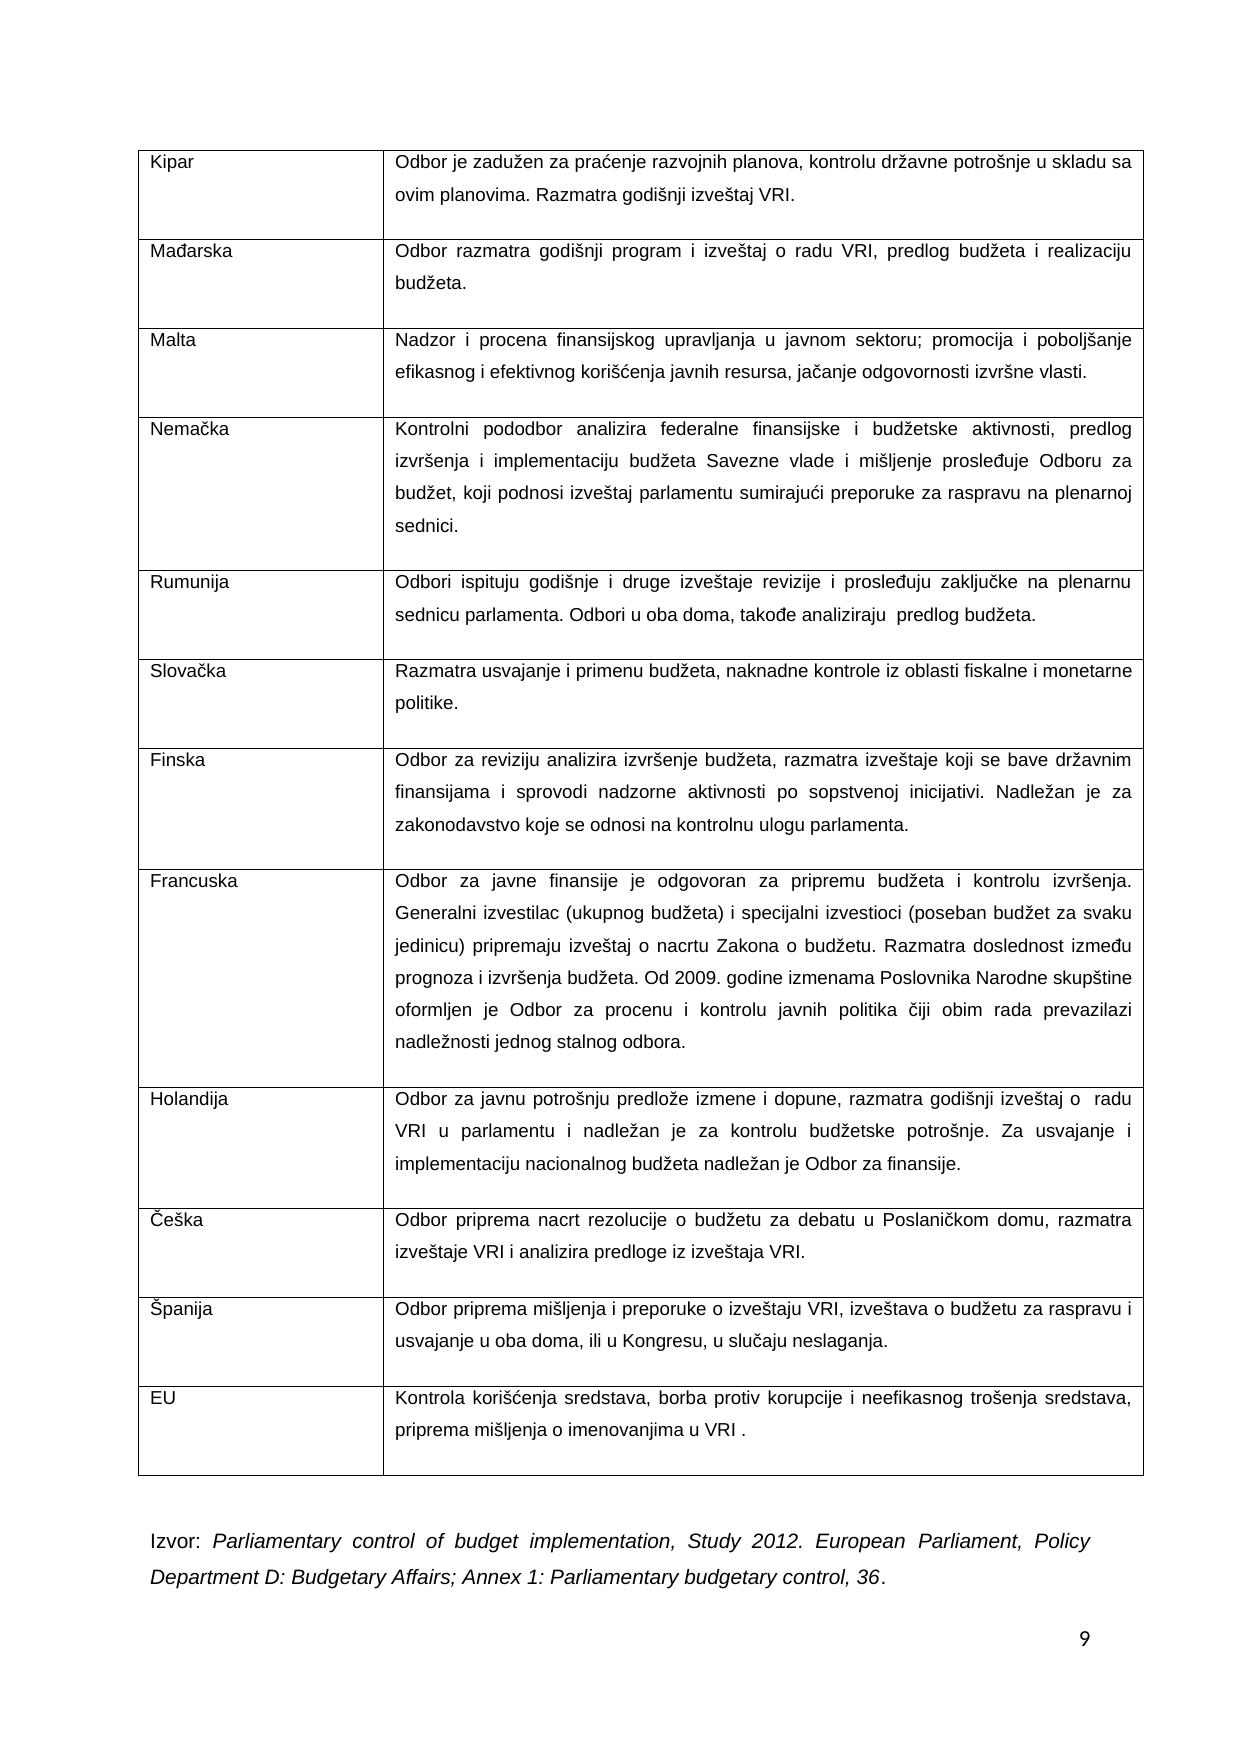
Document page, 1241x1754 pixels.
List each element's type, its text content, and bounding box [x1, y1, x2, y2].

table_cell Kontrola korišćenja sredstava, borba protiv korupcije i neefikasnog trošenja sredstava, priprema mišljenja o imenovanjima u VRI . [384, 1387, 1143, 1474]
table_cell Španija [139, 1298, 383, 1386]
table_cell Odbor za javnu potrošnju predlože izmene i dopune, razmatra godišnji izveštaj o radu VRI u parlamentu i nadležan je za kontrolu budžetske potrošnje. Za usvajanje i implementaciju nacionalnog budžeta nadležan je Odbor za finansije. [384, 1088, 1143, 1208]
table_cell Finska [139, 749, 383, 869]
table_cell Nadzor i procena finansijskog upravljanja u javnom sektoru; promocija i poboljšanje efikasnog i efektivnog korišćenja javnih resursa, jačanje odgovornosti izvršne vlasti. [384, 329, 1143, 417]
table_cell Kontrolni pododbor analizira federalne finansijske i budžetske aktivnosti, predlog izvršenja i implementaciju budžeta Savezne vlade i mišljenje prosleđuje Odboru za budžet, koji podnosi izveštaj parlamentu sumirajući preporuke za raspravu na plenarnoj sednici. [384, 418, 1143, 570]
table_cell Nemačka [139, 418, 383, 570]
table_cell Odbor priprema nacrt rezolucije o budžetu za debatu u Poslaničkom domu, razmatra izveštaje VRI i analizira predloge iz izveštaja VRI. [384, 1209, 1143, 1297]
text Izvor: Parliamentary control of budget implementation, Study 2012. European Parliament, Policy Department D: Budgetary Affairs; Annex 1: Parliamentary budgetary control, 36. [150, 1529, 1090, 1589]
table_cell Odbori ispituju godišnje i druge izveštaje revizije i prosleđuju zaključke na plenarnu sednicu parlamenta. Odbori u oba doma, takođe analiziraju predlog budžeta. [384, 571, 1143, 659]
table_cell Razmatra usvajanje i primenu budžeta, naknadne kontrole iz oblasti fiskalne i monetarne politike. [384, 660, 1143, 748]
table_cell Malta [139, 329, 383, 417]
table_cell Odbor za reviziju analizira izvršenje budžeta, razmatra izveštaje koji se bave državnim finansijama i sprovodi nadzorne aktivnosti po sopstvenoj inicijativi. Nadležan je za zakonodavstvo koje se odnosi na kontrolnu ulogu parlamenta. [384, 749, 1143, 869]
table_cell EU [139, 1387, 383, 1474]
table_cell Odbor priprema mišljenja i preporuke o izveštaju VRI, izveštava o budžetu za raspravu i usvajanje u oba doma, ili u Kongresu, u slučaju neslaganja. [384, 1298, 1143, 1386]
table_cell Rumunija [139, 571, 383, 659]
table_cell Odbor razmatra godišnji program i izveštaj o radu VRI, predlog budžeta i realizaciju budžeta. [384, 240, 1143, 328]
table_cell Odbor za javne finansije je odgovoran za pripremu budžeta i kontrolu izvršenja. Generalni izvestilac (ukupnog budžeta) i specijalni izvestioci (poseban budžet za svaku jedinicu) pripremaju izveštaj o nacrtu Zakona o budžetu. Razmatra doslednost između prognoza i izvršenja budžeta. Od 2009. godine izmenama Poslovnika Narodne skupštine oformljen je Odbor za procenu i kontrolu javnih politika čiji obim rada prevazilazi nadležnosti jednog stalnog odbora. [384, 870, 1143, 1087]
table_cell Francuska [139, 870, 383, 1087]
table_cell Kipar [139, 151, 383, 239]
table_cell Mađarska [139, 240, 383, 328]
table_cell Holandija [139, 1088, 383, 1208]
table_cell Češka [139, 1209, 383, 1297]
table_cell Slovačka [139, 660, 383, 748]
table_cell Odbor je zadužen za praćenje razvojnih planova, kontrolu državne potrošnje u skladu sa ovim planovima. Razmatra godišnji izveštaj VRI. [384, 151, 1143, 239]
